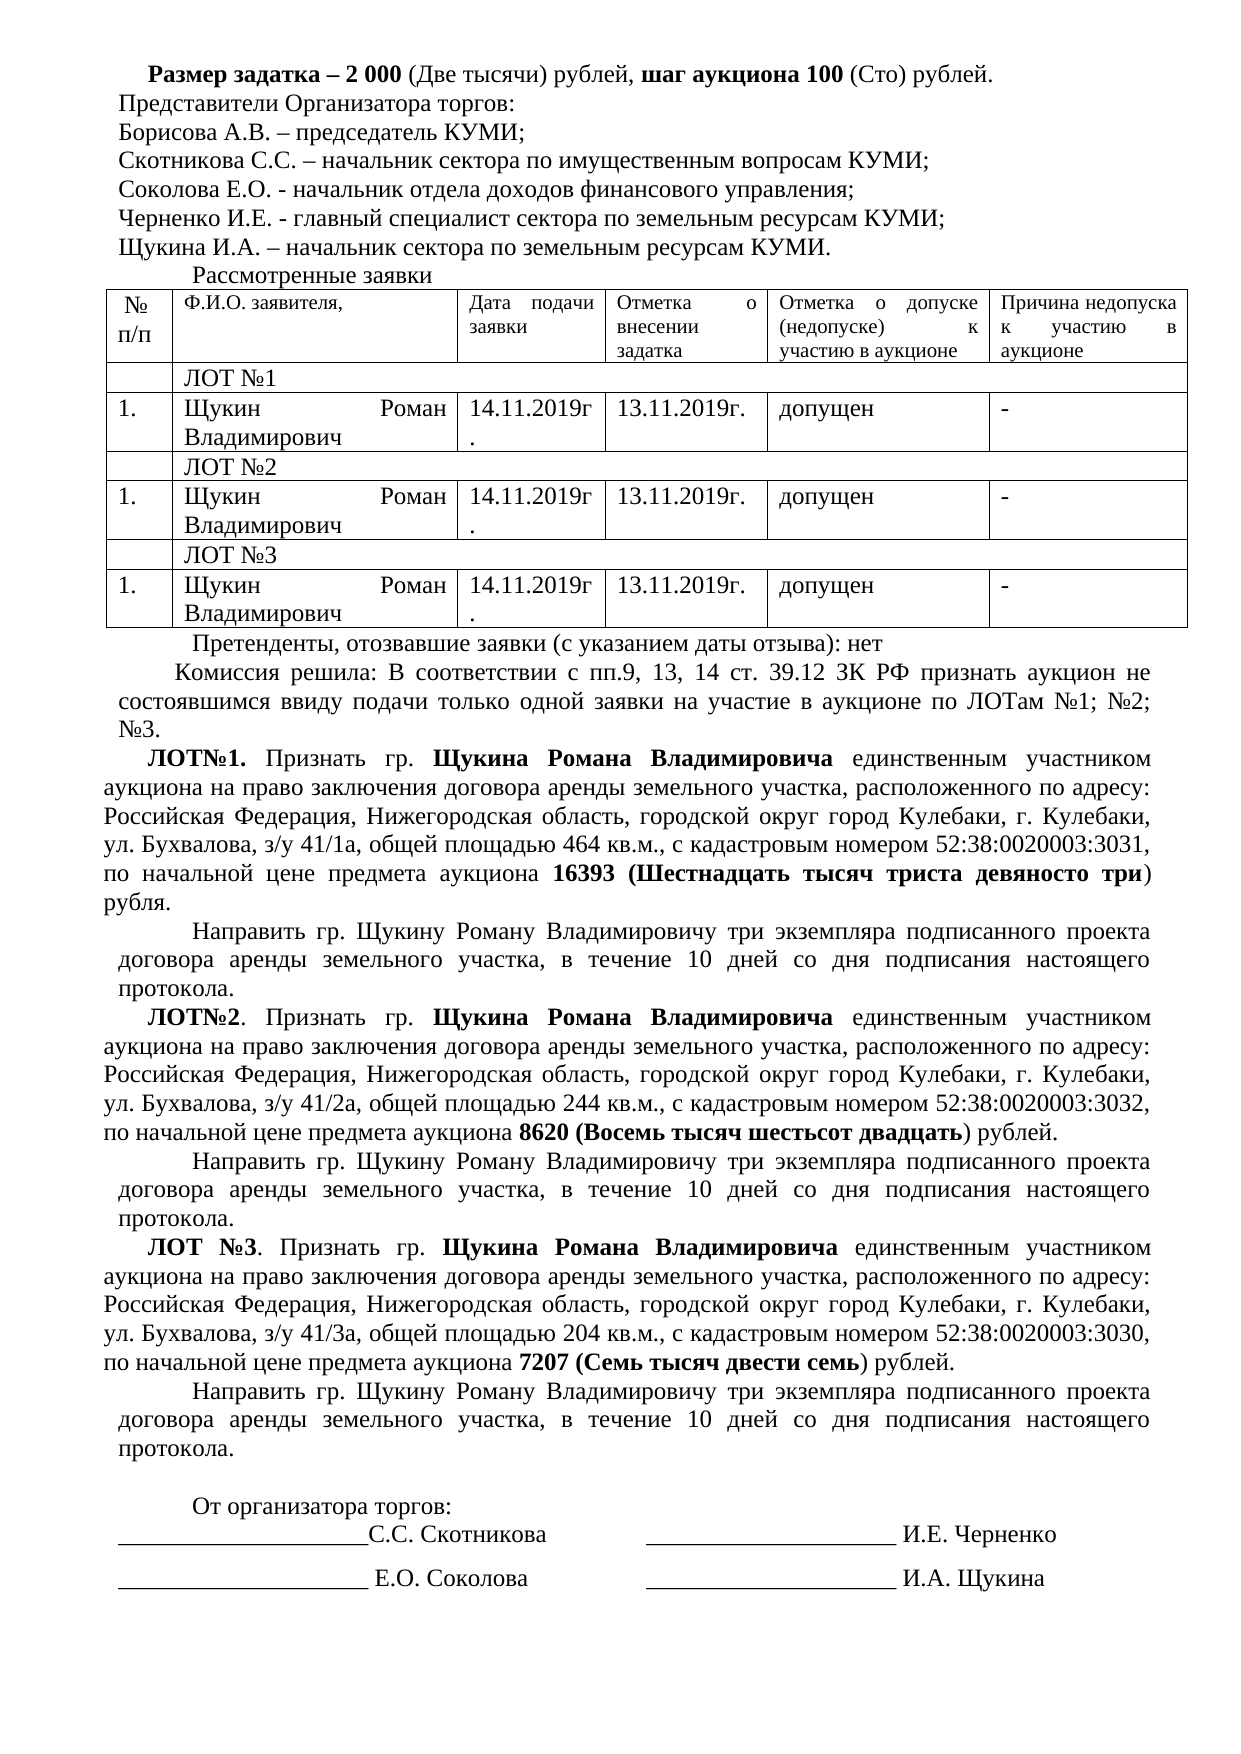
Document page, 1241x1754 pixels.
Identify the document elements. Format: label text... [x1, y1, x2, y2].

table_cell допущен [768, 393, 989, 451]
table_cell допущен [768, 481, 989, 539]
table_cell допущен [768, 570, 989, 627]
text Комиссия решила: В соответствии с пп.9, 13, 14 ст. 39.12 ЗК РФ признать аукцион не состоявшимся ввиду подачи только одной заявки на участие в аукционе по ЛОТам №1; №2; №3. [118, 657, 1152, 743]
text Претенденты, отозвавшие заявки (с указанием даты отзыва): нет [118, 628, 1152, 657]
text Направить гр. Щукину Роману Владимировичу три экземпляра подписанного проекта договора аренды земельного участка, в течение 10 дней со дня подписания настоящего протокола. [118, 1376, 1152, 1462]
table_header Отметка о допуске (недопуске) к участию в аукционе [768, 290, 989, 362]
table_cell 1. [107, 570, 172, 627]
table_cell 14.11.2019г. [458, 570, 605, 627]
table_header ____________________С.С. Скотникова ____________________ Е.О. Соколова [107, 1520, 635, 1634]
table_cell 13.11.2019г. [606, 570, 767, 627]
table_header № п/п [107, 290, 172, 362]
table_cell [107, 540, 172, 569]
table_cell 14.11.2019г. [458, 393, 605, 451]
table_cell [107, 363, 172, 392]
text ЛОТ №3. Признать гр. Щукина Романа Владимировича единственным участником аукциона на право заключения договора аренды земельного участка, расположенного по адресу: Российская Федерация, Нижегородская область, городской округ город Кулебаки, г. Кулебаки, ул. Бухвалова, з/у 41/3а, общей площадью 204 кв.м., с кадастровым номером 52:38:0020003:3030, по начальной цене предмета аукциона 7207 (Семь тысяч двести семь) рублей. [103, 1232, 1152, 1376]
table_cell 13.11.2019г. [606, 393, 767, 451]
text ЛОТ№2. Признать гр. Щукина Романа Владимировича единственным участником аукциона на право заключения договора аренды земельного участка, расположенного по адресу: Российская Федерация, Нижегородская область, городской округ город Кулебаки, г. Кулебаки, ул. Бухвалова, з/у 41/2а, общей площадью 244 кв.м., с кадастровым номером 52:38:0020003:3032, по начальной цене предмета аукциона 8620 (Восемь тысяч шестьсот двадцать) рублей. [103, 1002, 1152, 1146]
table_cell 14.11.2019г. [458, 481, 605, 539]
text ЛОТ№1. Признать гр. Щукина Романа Владимировича единственным участником аукциона на право заключения договора аренды земельного участка, расположенного по адресу: Российская Федерация, Нижегородская область, городской округ город Кулебаки, г. Кулебаки, ул. Бухвалова, з/у 41/1а, общей площадью 464 кв.м., с кадастровым номером 52:38:0020003:3031, по начальной цене предмета аукциона 16393 (Шестнадцать тысяч триста девяносто три) рубля. [103, 743, 1152, 916]
table_cell Щукин Роман Владимирович [173, 393, 457, 451]
text Рассмотренные заявки [118, 260, 1152, 289]
table_cell ЛОТ №3 [173, 540, 1187, 569]
table_cell ЛОТ №1 [173, 363, 1187, 392]
table_cell Щукин Роман Владимирович [173, 570, 457, 627]
text Соколова Е.О. - начальник отдела доходов финансового управления; [118, 174, 1152, 203]
text Представители Организатора торгов: [118, 88, 1152, 117]
table_header ____________________ И.Е. Черненко ____________________ И.А. Щукина [635, 1520, 1163, 1634]
table_header Дата подачи заявки [458, 290, 605, 362]
table_cell - [990, 393, 1187, 451]
text Щукина И.А. – начальник сектора по земельным ресурсам КУМИ. [118, 232, 1152, 260]
text Направить гр. Щукину Роману Владимировичу три экземпляра подписанного проекта договора аренды земельного участка, в течение 10 дней со дня подписания настоящего протокола. [118, 916, 1152, 1002]
text Скотникова С.С. – начальник сектора по имущественным вопросам КУМИ; [118, 145, 1152, 174]
table_header Отметка о внесении задатка [606, 290, 767, 362]
table_cell - [990, 570, 1187, 627]
table_cell - [990, 481, 1187, 539]
text Размер задатка – 2 000 (Две тысячи) рублей, шаг аукциона 100 (Сто) рублей. [103, 59, 1167, 88]
text Борисова А.В. – председатель КУМИ; [118, 117, 1152, 145]
table_header Ф.И.О. заявителя, [173, 290, 457, 362]
table_cell ЛОТ №2 [173, 452, 1187, 480]
text Черненко И.Е. - главный специалист сектора по земельным ресурсам КУМИ; [118, 203, 1152, 232]
text Направить гр. Щукину Роману Владимировичу три экземпляра подписанного проекта договора аренды земельного участка, в течение 10 дней со дня подписания настоящего протокола. [118, 1146, 1152, 1232]
table_cell Щукин Роман Владимирович [173, 481, 457, 539]
table_cell 1. [107, 481, 172, 539]
text От организатора торгов: [118, 1491, 1152, 1519]
table_cell 1. [107, 393, 172, 451]
table_cell [107, 452, 172, 480]
table_header Причина недопуска к участию в аукционе [990, 290, 1187, 362]
table_cell 13.11.2019г. [606, 481, 767, 539]
